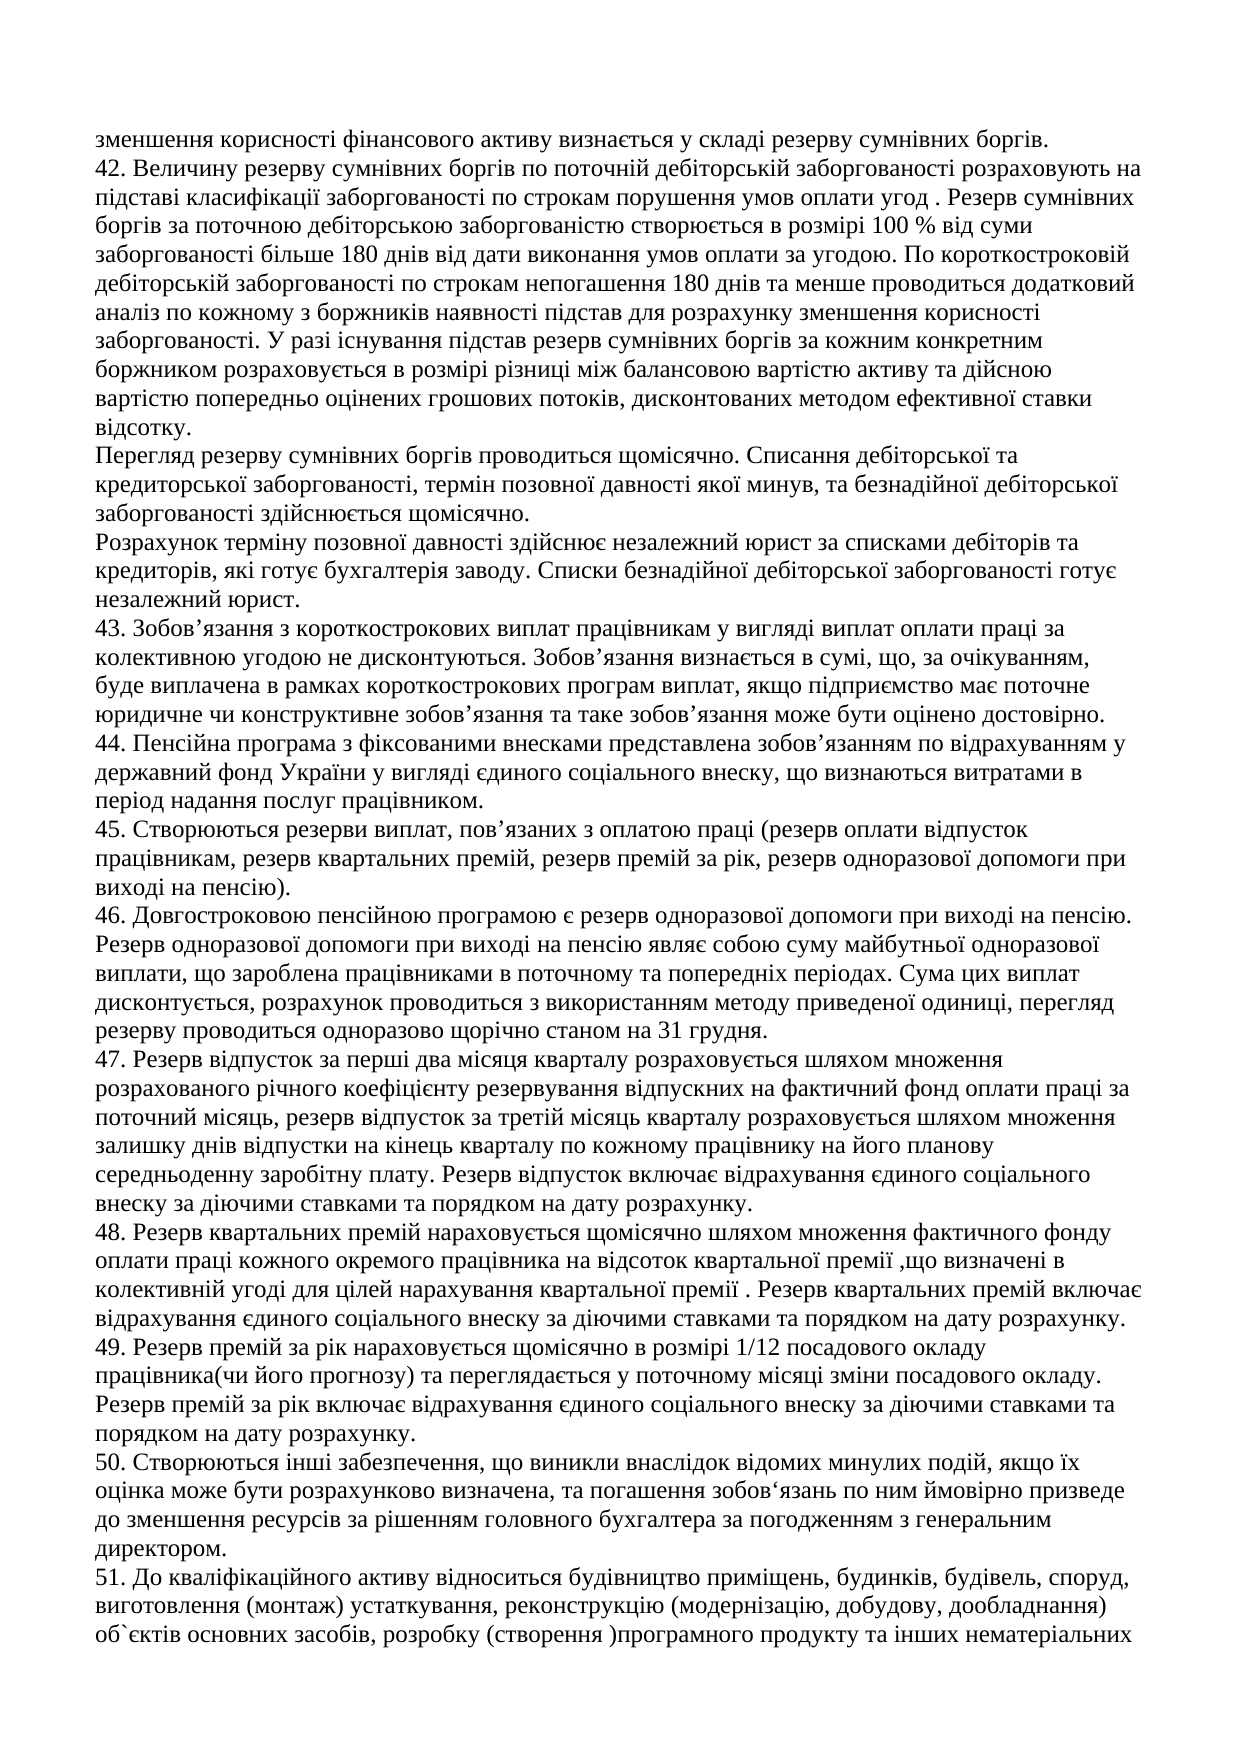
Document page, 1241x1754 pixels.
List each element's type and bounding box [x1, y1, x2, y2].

table_cell [89, 118, 1152, 1654]
